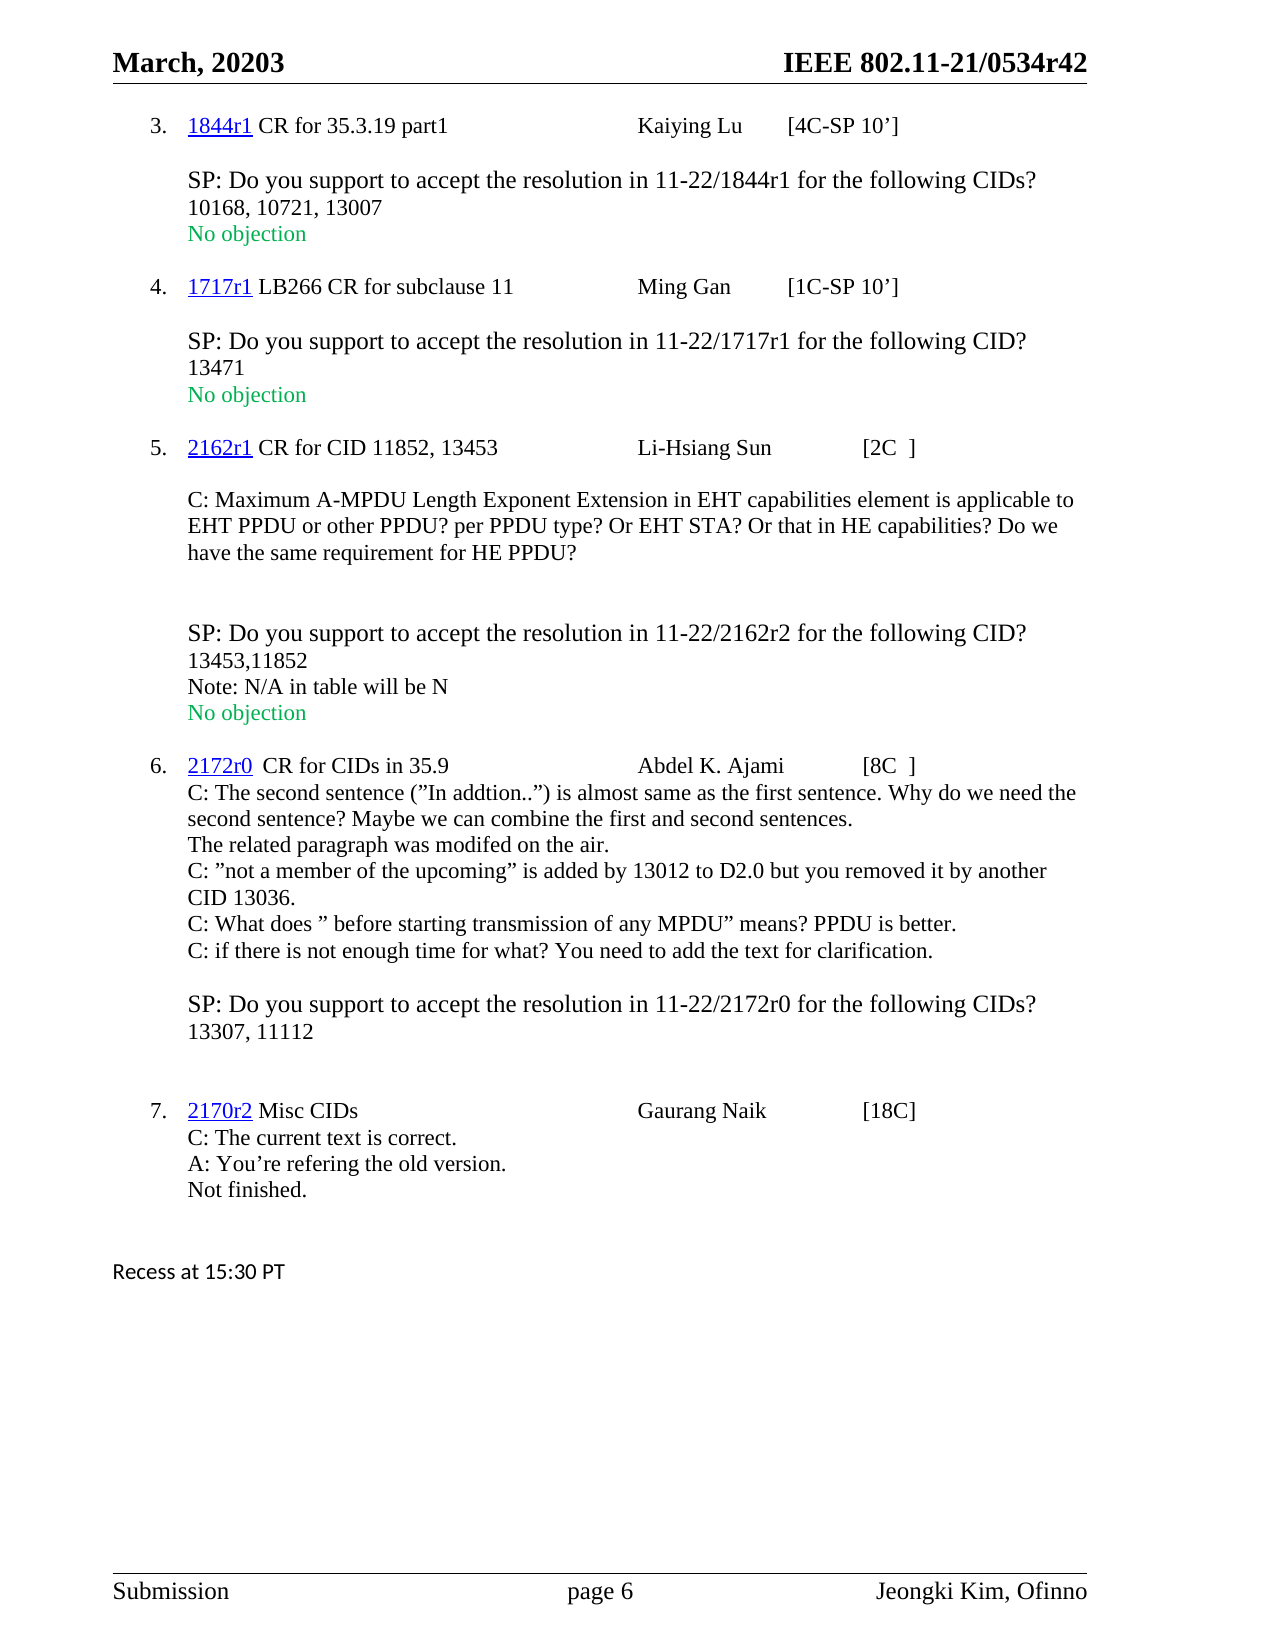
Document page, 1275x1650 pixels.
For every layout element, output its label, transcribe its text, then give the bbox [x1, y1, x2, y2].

list SP: Do you support to accept the resolution in 11-22/2162r2 for the following CID? [187, 618, 1087, 647]
text Recess at 15:30 PT [112, 1257, 1087, 1285]
list 2172r0 CR for CIDs in 35.9 Abdel K. Ajami [8C ] [150, 752, 1087, 778]
list Not finished. [187, 1176, 1087, 1203]
list The related paragraph was modifed on the air. [187, 831, 1087, 858]
list 1844r1 CR for 35.3.19 part1 Kaiying Lu [4C-SP 10’] [150, 112, 1087, 139]
list 1717r1 LB266 CR for subclause 11 Ming Gan [1C-SP 10’] [150, 273, 1087, 299]
list SP: Do you support to accept the resolution in 11-22/1844r1 for the following CIDs? [187, 165, 1087, 194]
list 2162r1 CR for CID 11852, 13453 Li-Hsiang Sun [2C ] [150, 433, 1087, 460]
list C: The second sentence (”In addtion..”) is almost same as the first sentence. Why do we need the second sentence? Maybe we can combine the first and second sentences. [187, 778, 1087, 831]
list SP: Do you support to accept the resolution in 11-22/1717r1 for the following CID? [187, 326, 1087, 354]
list SP: Do you support to accept the resolution in 11-22/2172r0 for the following CIDs? [187, 989, 1087, 1018]
list No objection [187, 220, 1087, 247]
list C: What does ” before starting transmission of any MPDU” means? PPDU is better. [187, 910, 1087, 937]
list 13471 [187, 354, 1087, 381]
list C: The current text is correct. [187, 1123, 1087, 1150]
list 13453,11852 [187, 647, 1087, 673]
list C: if there is not enough time for what? You need to add the text for clarification. [187, 937, 1087, 963]
list C: Maximum A-MPDU Length Exponent Extension in EHT capabilities element is applicable to EHT PPDU or other PPDU? per PPDU type? Or EHT STA? Or that in HE capabilities? Do we have the same requirement for HE PPDU? [187, 486, 1087, 565]
list 13307, 11112 [187, 1018, 1087, 1044]
list No objection [187, 699, 1087, 726]
list A: You’re refering the old version. [187, 1150, 1087, 1176]
list Note: N/A in table will be N [187, 673, 1087, 699]
list 2170r2 Misc CIDs Gaurang Naik [18C] [150, 1097, 1087, 1123]
list C: ”not a member of the upcoming” is added by 13012 to D2.0 but you removed it by another CID 13036. [187, 858, 1087, 910]
list No objection [187, 381, 1087, 407]
list 10168, 10721, 13007 [187, 194, 1087, 220]
